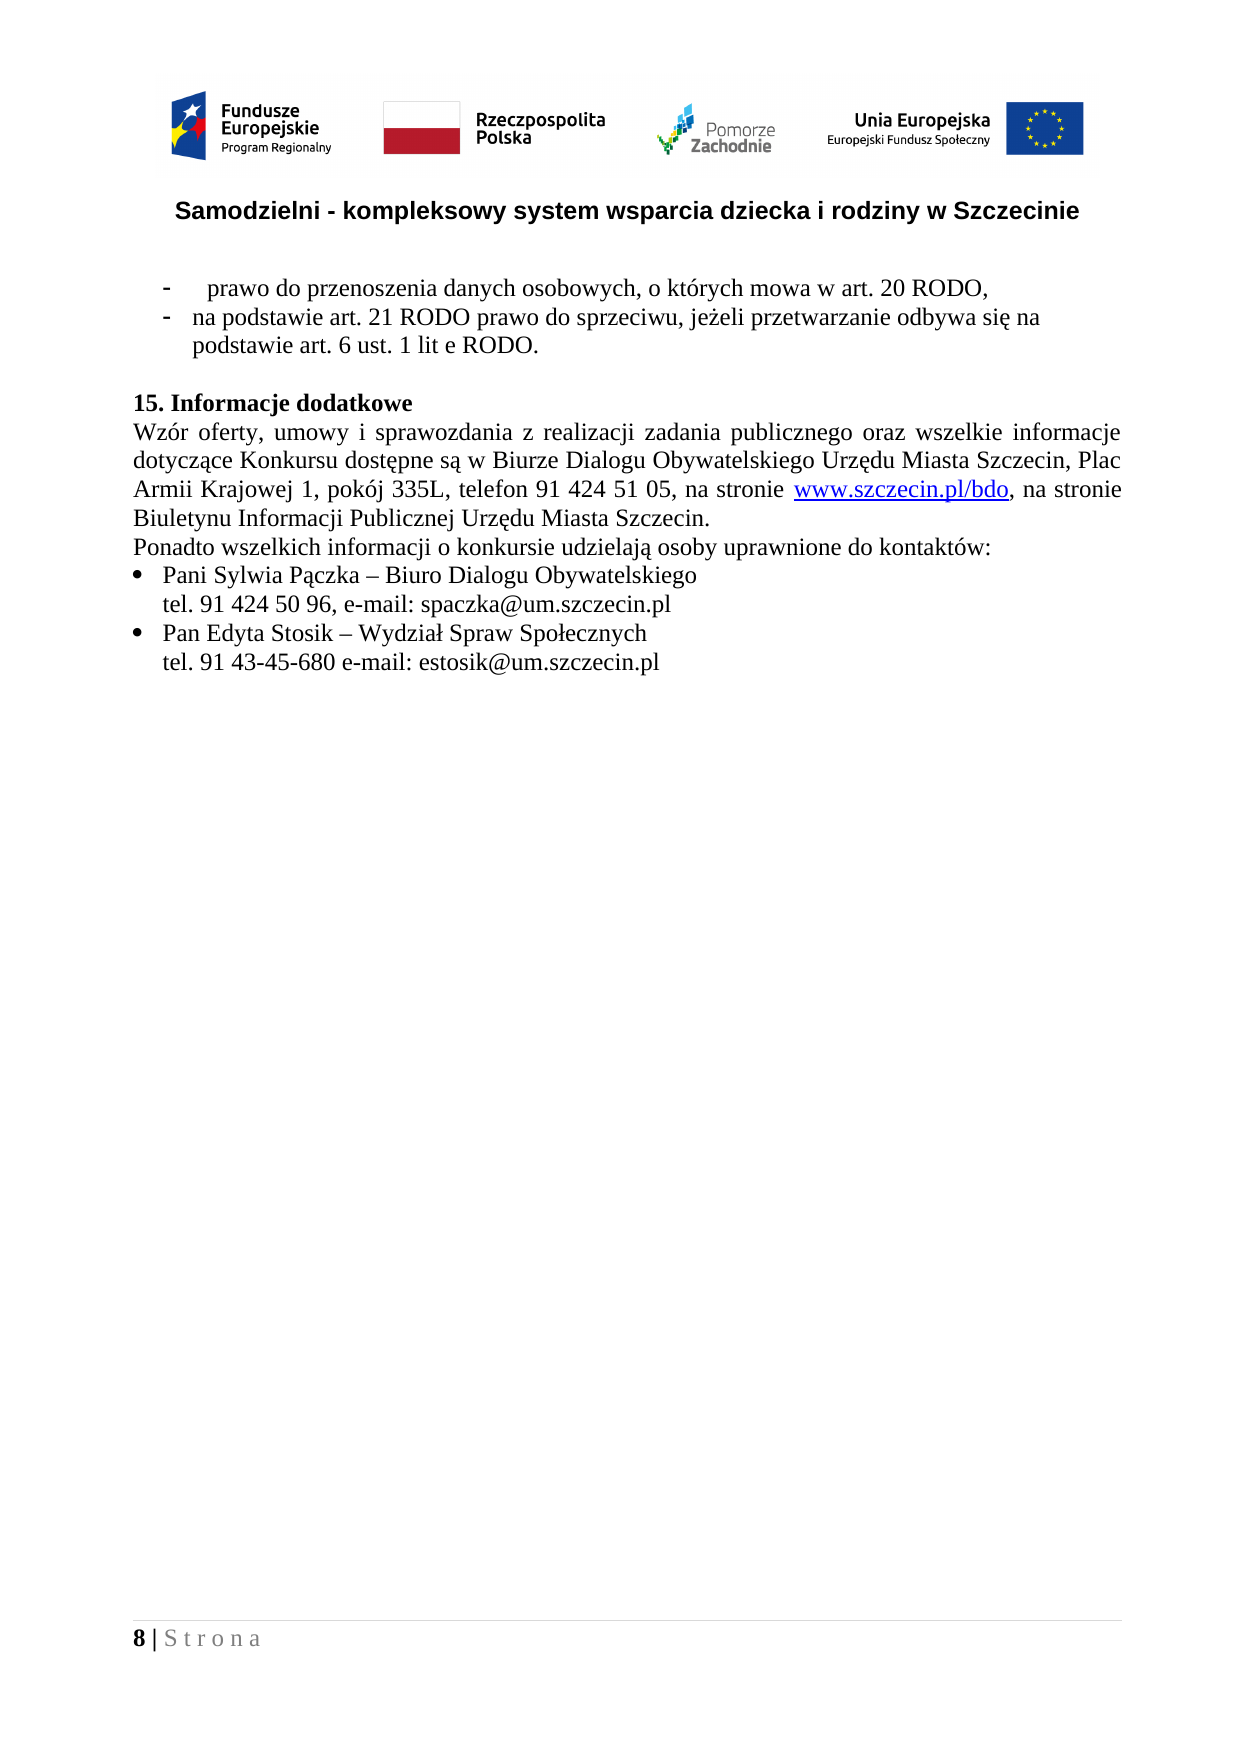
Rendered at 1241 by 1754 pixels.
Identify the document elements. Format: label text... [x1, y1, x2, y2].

text 15. Informacje dodatkowe [133, 388, 1122, 417]
text tel. 91 424 50 96, e-mail: spaczka@um.szczecin.pl [162, 589, 1122, 618]
text Wzór oferty, umowy i sprawozdania z realizacji zadania publicznego oraz wszelkie informacje dotyczące Konkursu dostępne są w Biurze Dialogu Obywatelskiego Urzędu Miasta Szczecin, Plac Armii Krajowej 1, pokój 335L, telefon 91 424 51 05, na stronie www.szczecin.pl/bdo, na stronie Biuletynu Informacji Publicznej Urzędu Miasta Szczecin. [133, 417, 1122, 532]
text Ponadto wszelkich informacji o konkursie udzielają osoby uprawnione do kontaktów: [133, 532, 1122, 561]
list Pani Sylwia Pączka – Biuro Dialogu Obywatelskiego [133, 561, 1122, 589]
text tel. 91 43-45-680 e-mail: estosik@um.szczecin.pl [162, 647, 1122, 676]
picture [155, 73, 1101, 178]
list prawo do przenoszenia danych osobowych, o których mowa w art. 20 RODO, [162, 273, 1122, 302]
list na podstawie art. 21 RODO prawo do sprzeciwu, jeżeli przetwarzanie odbywa się na podstawie art. 6 ust. 1 lit e RODO. [162, 302, 1122, 359]
list Pan Edyta Stosik – Wydział Spraw Społecznych [133, 618, 1122, 647]
